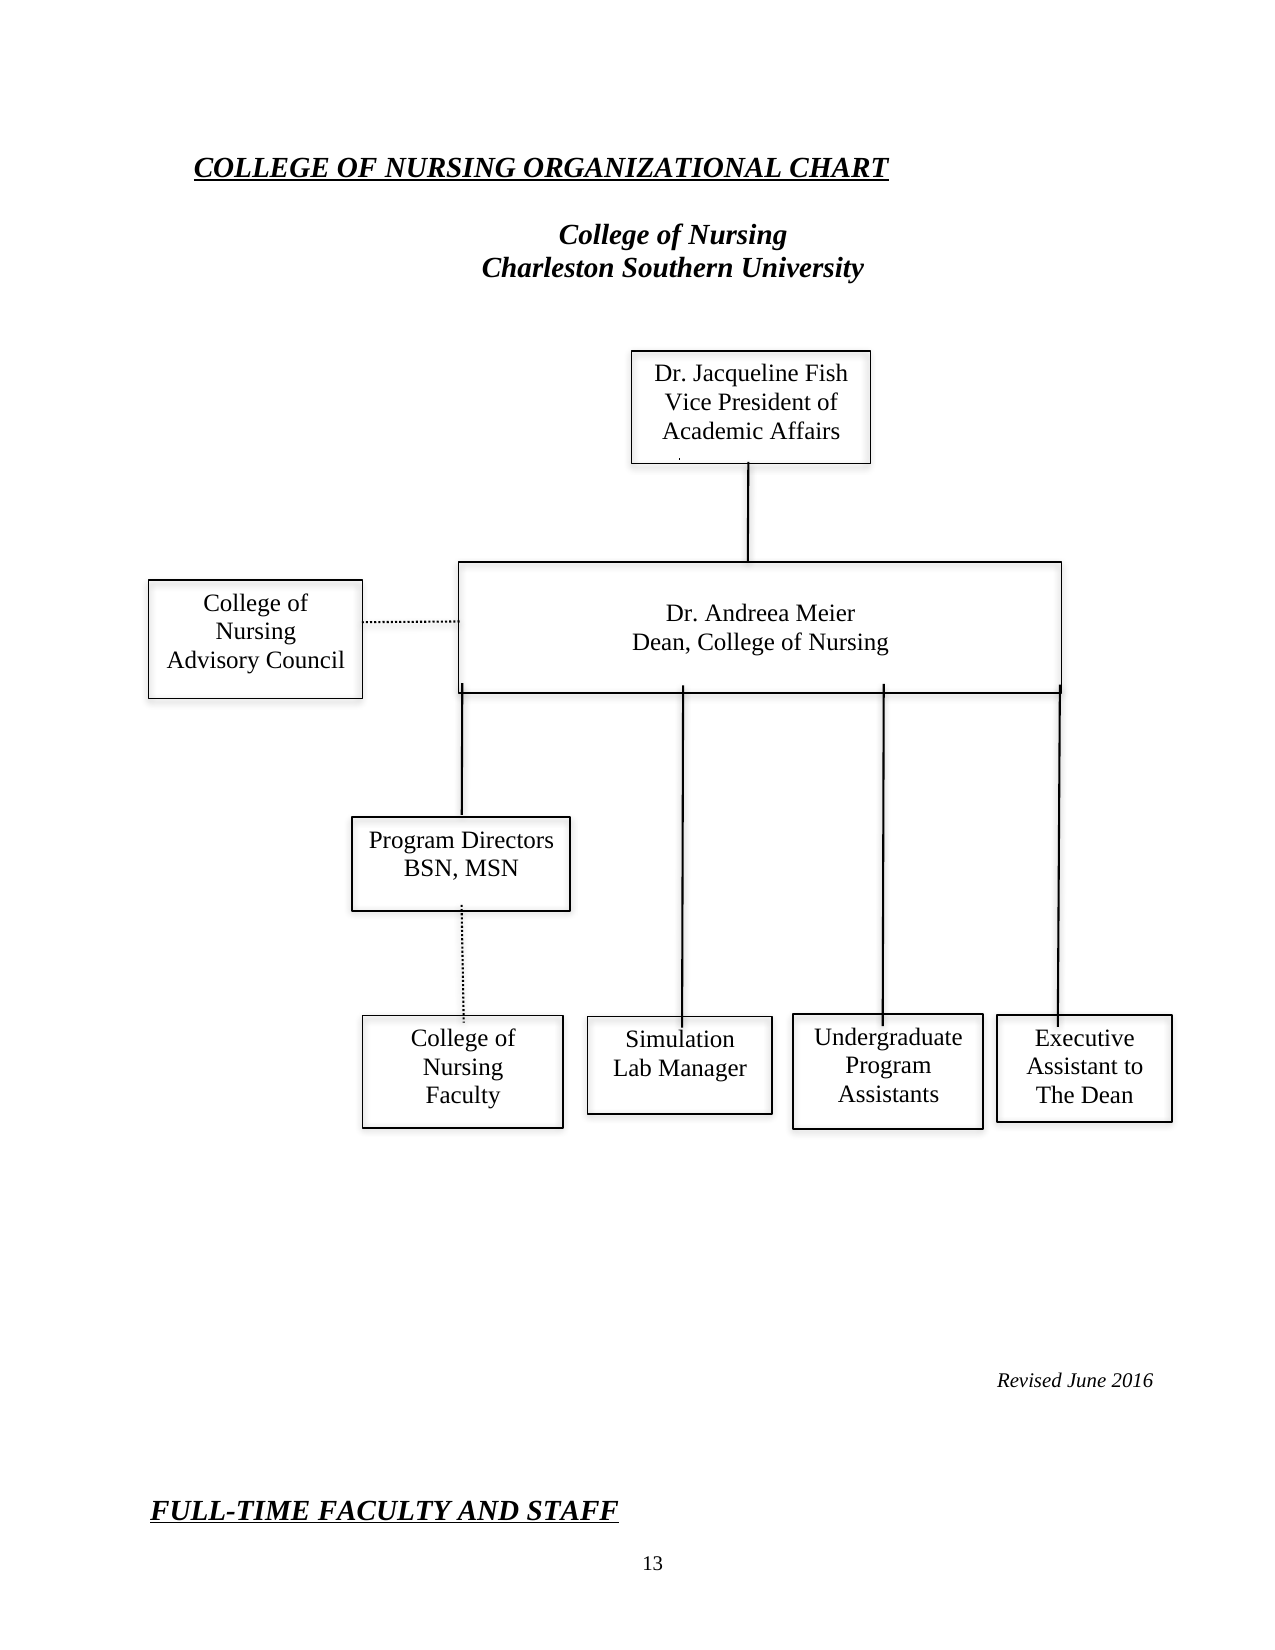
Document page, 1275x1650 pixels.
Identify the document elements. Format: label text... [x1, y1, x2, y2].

text COLLEGE OF NURSING ORGANIZATIONAL CHART [150, 150, 1155, 183]
text Revised June 2016 [150, 1368, 1155, 1392]
text Charleston Southern University [150, 251, 1155, 284]
text FULL-TIME FACULTY AND STAFF [150, 1493, 1155, 1526]
text College of Nursing [150, 217, 1155, 251]
